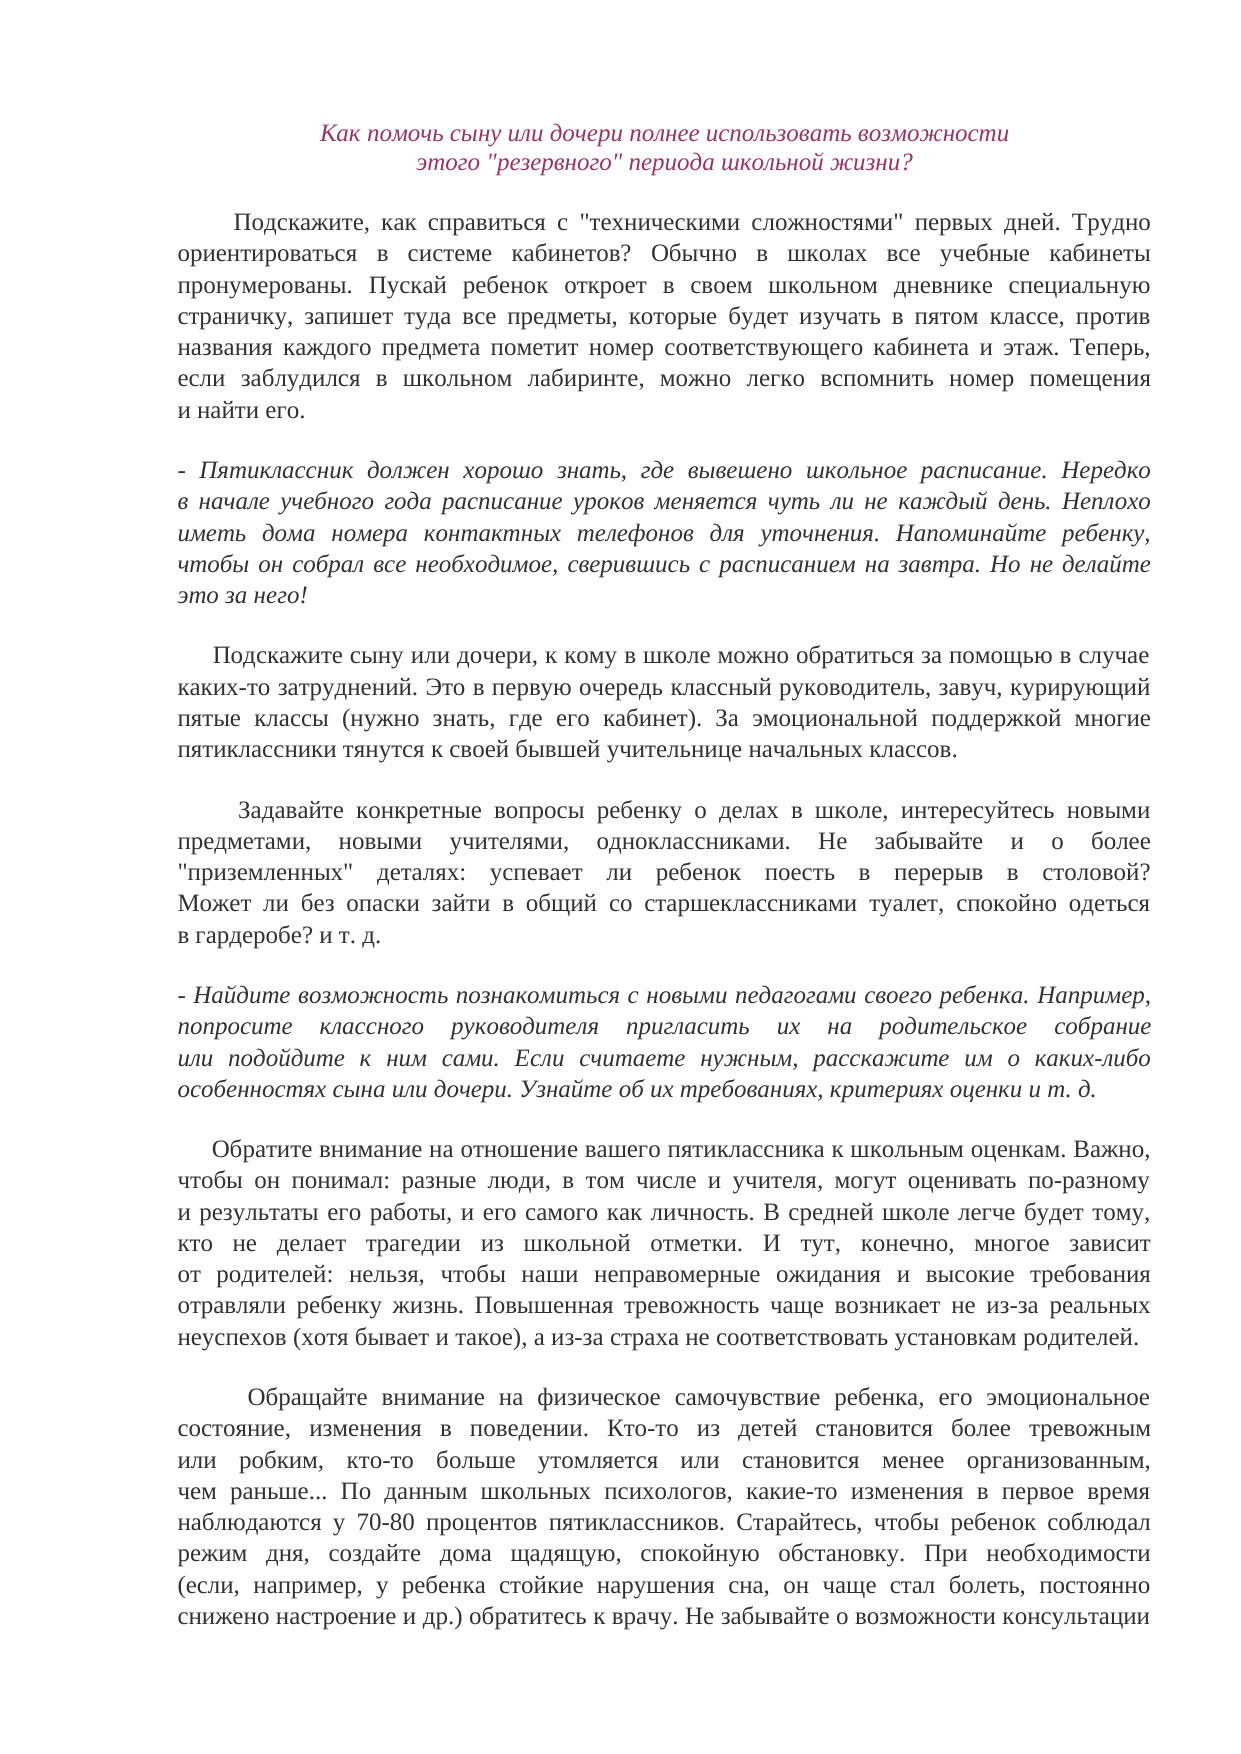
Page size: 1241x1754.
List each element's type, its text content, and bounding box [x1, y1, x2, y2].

text - Пятиклассник должен хорошо знать, где вывешено школьное расписание. Нередко в начале учебного года расписание уроков меняется чуть ли не каждый день. Неплохо иметь дома номера контактных телефонов для уточнения. Напоминайте ребенку, чтобы он собрал все необходимое, сверившись с расписанием на завтра. Но не делайте это за него! [177, 453, 1152, 609]
text этого "резервного" периода школьной жизни? [177, 147, 1152, 176]
text - Найдите возможность познакомиться с новыми педагогами своего ребенка. Например, попросите классного руководителя пригласить их на родительское собрание или подойдите к ним сами. Если считаете нужным, расскажите им о каких-либо особенностях сына или дочери. Узнайте об их требованиях, критериях оценки и т. д. [177, 978, 1152, 1103]
text Подскажите сыну или дочери, к кому в школе можно обратиться за помощью в случае каких-то затруднений. Это в первую очередь классный руководитель, завуч, курирующий пятые классы (нужно знать, где его кабинет). За эмоциональной поддержкой многие пятиклассники тянутся к своей бывшей учительнице начальных классов. [177, 638, 1152, 763]
text Задавайте конкретные вопросы ребенку о делах в школе, интересуйтесь новыми предметами, новыми учителями, одноклассниками. Не забывайте и о более "приземленных" деталях: успевает ли ребенок поесть в перерыв в столовой? Может ли без опаски зайти в общий со старшеклассниками туалет, спокойно одеться в гардеробе? и т. д. [177, 792, 1152, 948]
text Как помочь сыну или дочери полнее использовать возможности [177, 118, 1152, 147]
text Подскажите, как справиться с "техническими сложностями" первых дней. Трудно ориентироваться в системе кабинетов? Обычно в школах все учебные кабинеты пронумерованы. Пускай ребенок откроет в своем школьном дневнике специальную страничку, запишет туда все предметы, которые будет изучать в пятом классе, против названия каждого предмета пометит номер соответствующего кабинета и этаж. Теперь, если заблудился в школьном лабиринте, можно легко вспомнить номер помещения и найти его. [177, 205, 1152, 423]
text Обратите внимание на отношение вашего пятиклассника к школьным оценкам. Важно, чтобы он понимал: разные люди, в том числе и учителя, могут оценивать по-разному и результаты его работы, и его самого как личность. В средней школе легче будет тому, кто не делает трагедии из школьной отметки. И тут, конечно, многое зависит от родителей: нельзя, чтобы наши неправомерные ожидания и высокие требования отравляли ребенку жизнь. Повышенная тревожность чаще возникает не из-за реальных неуспехов (хотя бывает и такое), а из-за страха не соответствовать установкам родителей. [177, 1132, 1152, 1351]
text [177, 1380, 1152, 1630]
